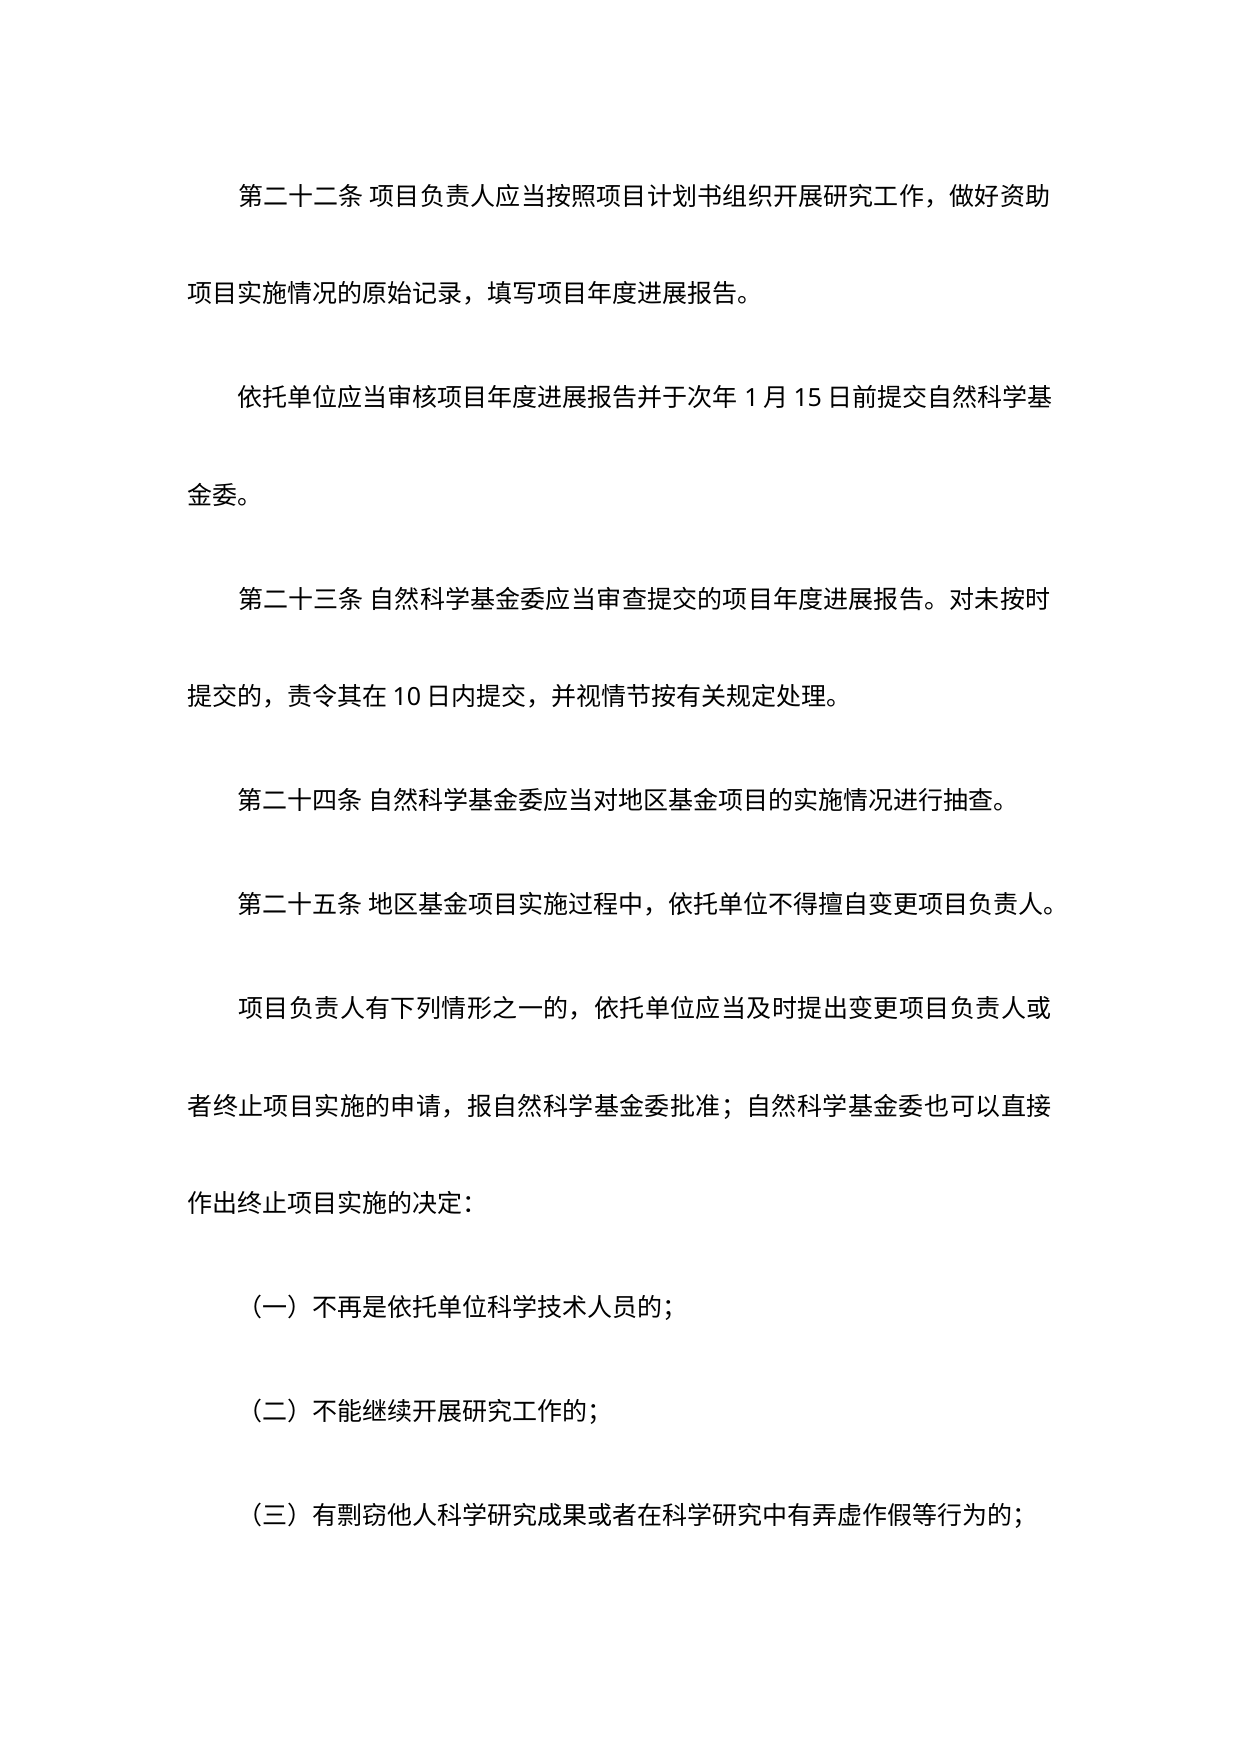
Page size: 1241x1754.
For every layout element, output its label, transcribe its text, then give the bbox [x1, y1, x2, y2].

text （二）不能继续开展研究工作的； [187, 1377, 1053, 1442]
text 依托单位应当审核项目年度进展报告并于次年1月15日前提交自然科学基金委。 [187, 363, 1053, 526]
text （一）不再是依托单位科学技术人员的； [187, 1273, 1053, 1338]
text 项目负责人有下列情形之一的，依托单位应当及时提出变更项目负责人或者终止项目实施的申请，报自然科学基金委批准；自然科学基金委也可以直接作出终止项目实施的决定： [187, 974, 1053, 1234]
text 第二十四条 自然科学基金委应当对地区基金项目的实施情况进行抽查。 [187, 766, 1053, 831]
text 第二十五条 地区基金项目实施过程中，依托单位不得擅自变更项目负责人。 [187, 870, 1053, 935]
text （三）有剽窃他人科学研究成果或者在科学研究中有弄虚作假等行为的； [187, 1481, 1053, 1546]
text 第二十二条 项目负责人应当按照项目计划书组织开展研究工作，做好资助项目实施情况的原始记录，填写项目年度进展报告。 [187, 162, 1053, 324]
text 第二十三条 自然科学基金委应当审查提交的项目年度进展报告。对未按时提交的，责令其在10日内提交，并视情节按有关规定处理。 [187, 565, 1053, 727]
